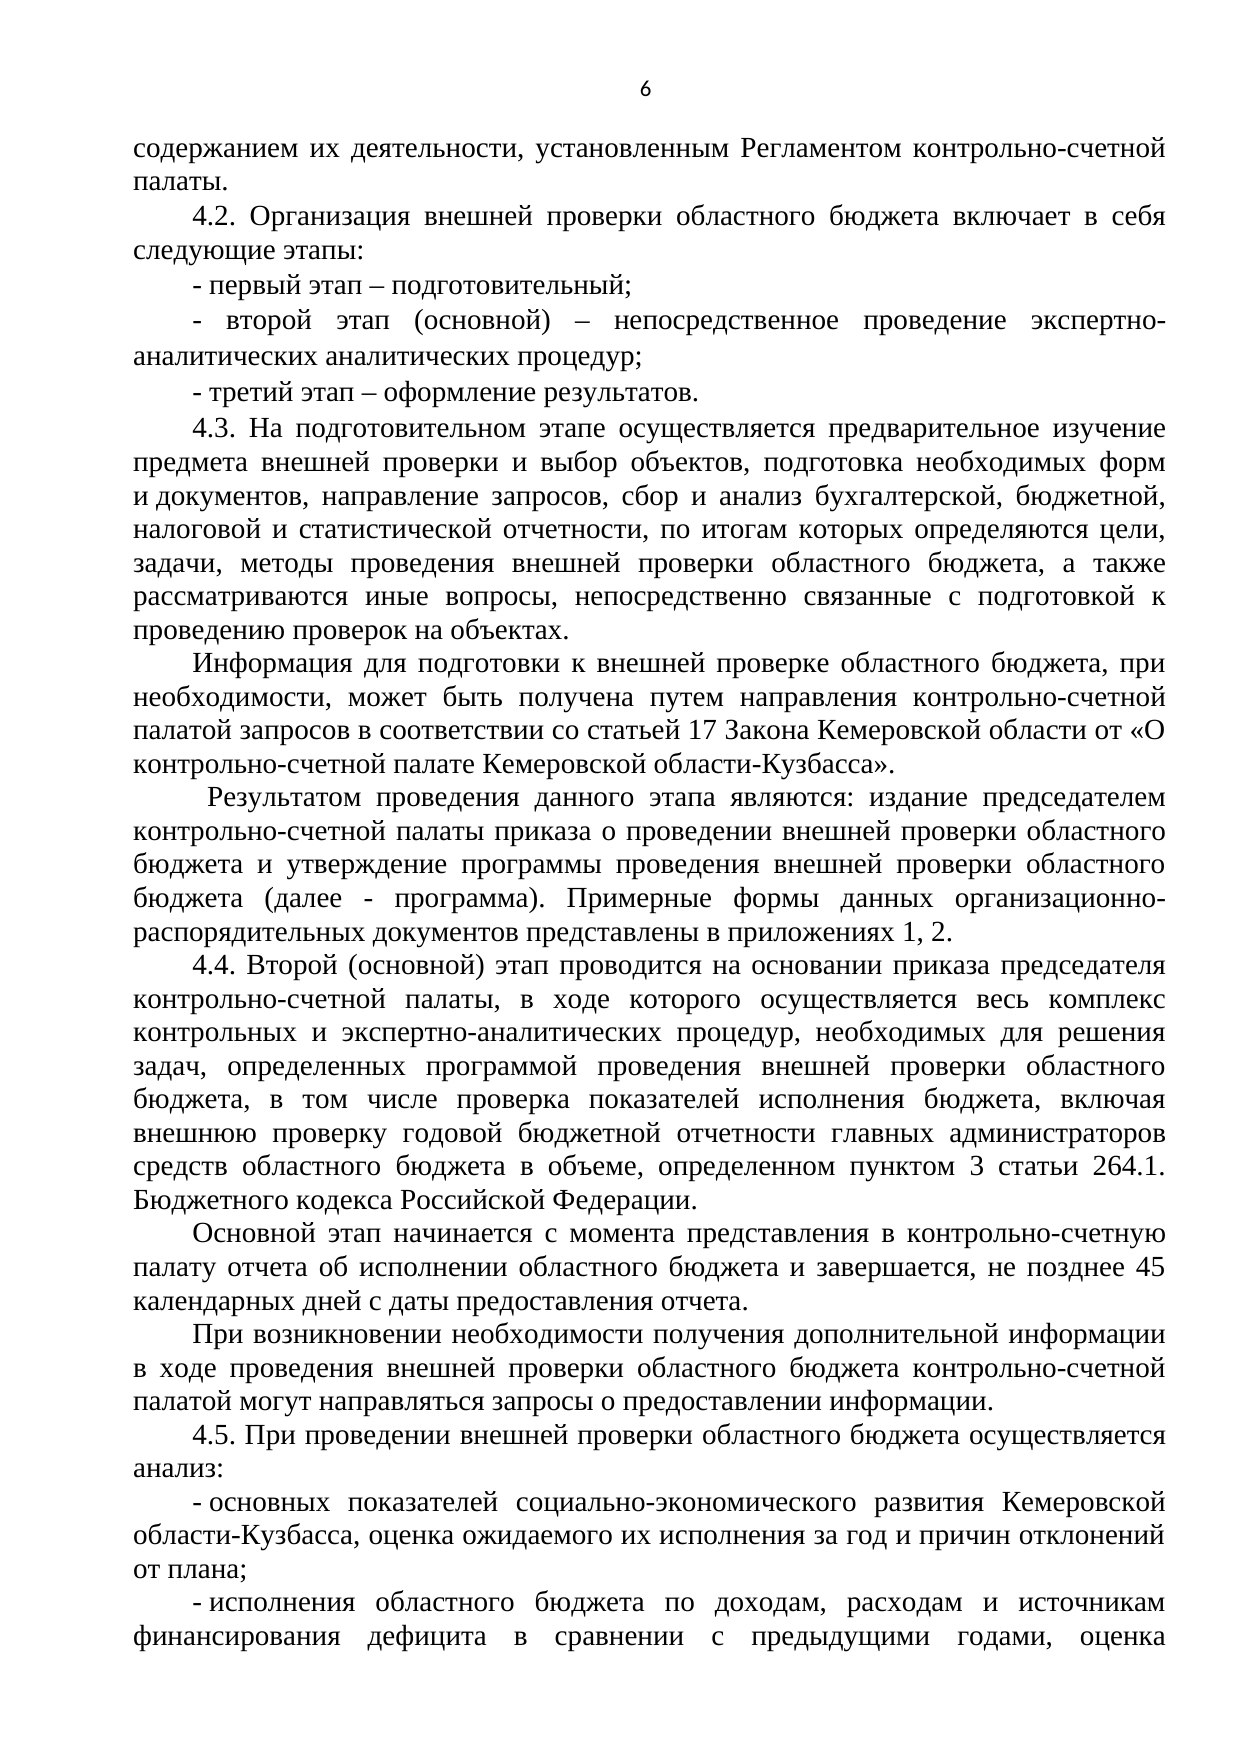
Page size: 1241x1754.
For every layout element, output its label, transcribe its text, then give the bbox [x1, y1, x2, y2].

text - третий этап – оформление результатов. [133, 374, 1167, 408]
text Результатом проведения данного этапа являются: издание председателем контрольно-счетной палаты приказа о проведении внешней проверки областного бюджета и утверждение программы проведения внешней проверки областного бюджета (далее - программа). Примерные формы данных организационно-распорядительных документов представлены в приложениях 1, 2. [133, 779, 1167, 947]
text 4.4. Второй (основной) этап проводится на основании приказа председателя контрольно-счетной палаты, в ходе которого осуществляется весь комплекс контрольных и экспертно-аналитических процедур, необходимых для решения задач, определенных программой проведения внешней проверки областного бюджета, в том числе проверка показателей исполнения бюджета, включая внешнюю проверку годовой бюджетной отчетности главных администраторов средств областного бюджета в объеме, определенном пунктом 3 статьи 264.1. Бюджетного кодекса Российской Федерации. [133, 947, 1167, 1216]
text - второй этап (основной) – непосредственное проведение экспертно-аналитических аналитических процедур; [133, 302, 1167, 372]
text 4.3. На подготовительном этапе осуществляется предварительное изучение предмета внешней проверки и выбор объектов, подготовка необходимых форм и документов, направление запросов, сбор и анализ бухгалтерской, бюджетной, налоговой и статистической отчетности, по итогам которых определяются цели, задачи, методы проведения внешней проверки областного бюджета, а также рассматриваются иные вопросы, непосредственно связанные с подготовкой к проведению проверок на объектах. [133, 411, 1167, 645]
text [133, 130, 1167, 197]
text Основной этап начинается с момента представления в контрольно-счетную палату отчета об исполнении областного бюджета и завершается, не позднее 45 календарных дней с даты предоставления отчета. [133, 1216, 1167, 1316]
text Информация для подготовки к внешней проверке областного бюджета, при необходимости, может быть получена путем направления контрольно-счетной палатой запросов в соответствии со статьей 17 Закона Кемеровской области от «О контрольно-счетной палате Кемеровской области-Кузбасса». [133, 645, 1167, 779]
text 4.5. При проведении внешней проверки областного бюджета осуществляется анализ: [133, 1417, 1167, 1484]
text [133, 1584, 1167, 1652]
text При возникновении необходимости получения дополнительной информации в ходе проведения внешней проверки областного бюджета контрольно-счетной палатой могут направляться запросы о предоставлении информации. [133, 1316, 1167, 1417]
text - первый этап – подготовительный; [133, 267, 1167, 301]
text - основных показателей социально-экономического развития Кемеровской области-Кузбасса, оценка ожидаемого их исполнения за год и причин отклонений от плана; [133, 1484, 1167, 1584]
text 4.2. Организация внешней проверки областного бюджета включает в себя следующие этапы: [133, 198, 1167, 266]
